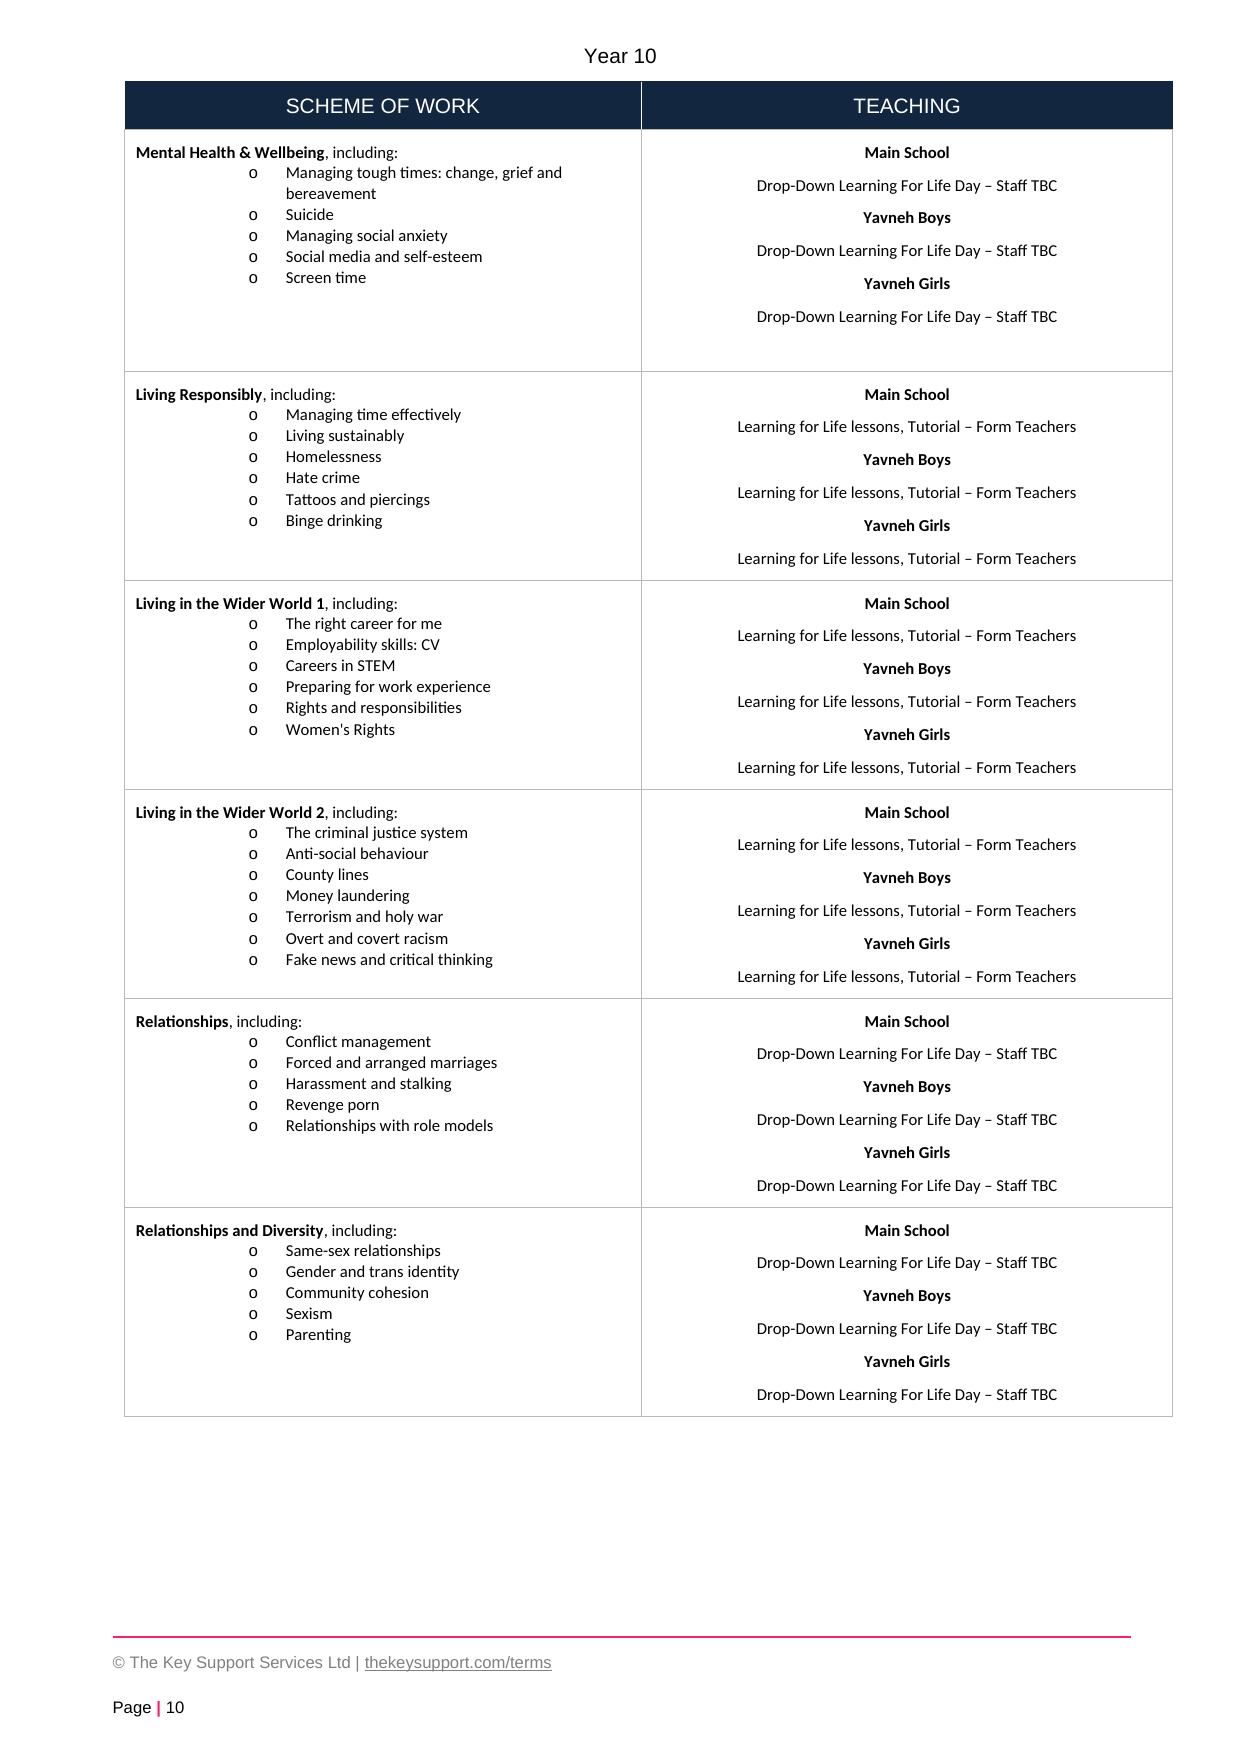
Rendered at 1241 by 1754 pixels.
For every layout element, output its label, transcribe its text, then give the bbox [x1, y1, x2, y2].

table_cell Main School Drop-Down Learning For Life Day – Staff TBC Yavneh Boys Drop-Down Learning For Life Day – Staff TBC Yavneh Girls Drop-Down Learning For Life Day – Staff TBC [642, 1208, 1172, 1416]
table_cell Living in the Wider World 2, including: The criminal justice system Anti-social behaviour County lines Money laundering Terrorism and holy war Overt and covert racism Fake news and critical thinking [125, 790, 641, 998]
text Year 10 [112, 44, 1128, 68]
table_header Scheme of work [125, 82, 641, 129]
table_cell Main School Learning for Life lessons, Tutorial – Form Teachers Yavneh Boys Learning for Life lessons, Tutorial – Form Teachers Yavneh Girls Learning for Life lessons, Tutorial – Form Teachers [642, 372, 1172, 580]
table_header Teaching [642, 82, 1172, 129]
table_cell Main School Drop-Down Learning For Life Day – Staff TBC Yavneh Boys Drop-Down Learning For Life Day – Staff TBC Yavneh Girls Drop-Down Learning For Life Day – Staff TBC [642, 130, 1172, 371]
table_cell Main School Learning for Life lessons, Tutorial – Form Teachers Yavneh Boys Learning for Life lessons, Tutorial – Form Teachers Yavneh Girls Learning for Life lessons, Tutorial – Form Teachers [642, 581, 1172, 789]
table_cell Relationships, including: Conflict management Forced and arranged marriages Harassment and stalking Revenge porn Relationships with role models [125, 999, 641, 1207]
table_cell Relationships and Diversity, including: Same-sex relationships Gender and trans identity Community cohesion Sexism Parenting [125, 1208, 641, 1416]
table_cell Living in the Wider World 1, including: The right career for me Employability skills: CV Careers in STEM Preparing for work experience Rights and responsibilities Women's Rights [125, 581, 641, 789]
table_cell Main School Drop-Down Learning For Life Day – Staff TBC Yavneh Boys Drop-Down Learning For Life Day – Staff TBC Yavneh Girls Drop-Down Learning For Life Day – Staff TBC [642, 999, 1172, 1207]
table_cell Living Responsibly, including: Managing time effectively Living sustainably Homelessness Hate crime Tattoos and piercings Binge drinking [125, 372, 641, 580]
table_cell Main School Learning for Life lessons, Tutorial – Form Teachers Yavneh Boys Learning for Life lessons, Tutorial – Form Teachers Yavneh Girls Learning for Life lessons, Tutorial – Form Teachers [642, 790, 1172, 998]
table_cell Mental Health & Wellbeing, including: Managing tough times: change, grief and bereavement Suicide Managing social anxiety Social media and self-esteem Screen time [125, 130, 641, 371]
